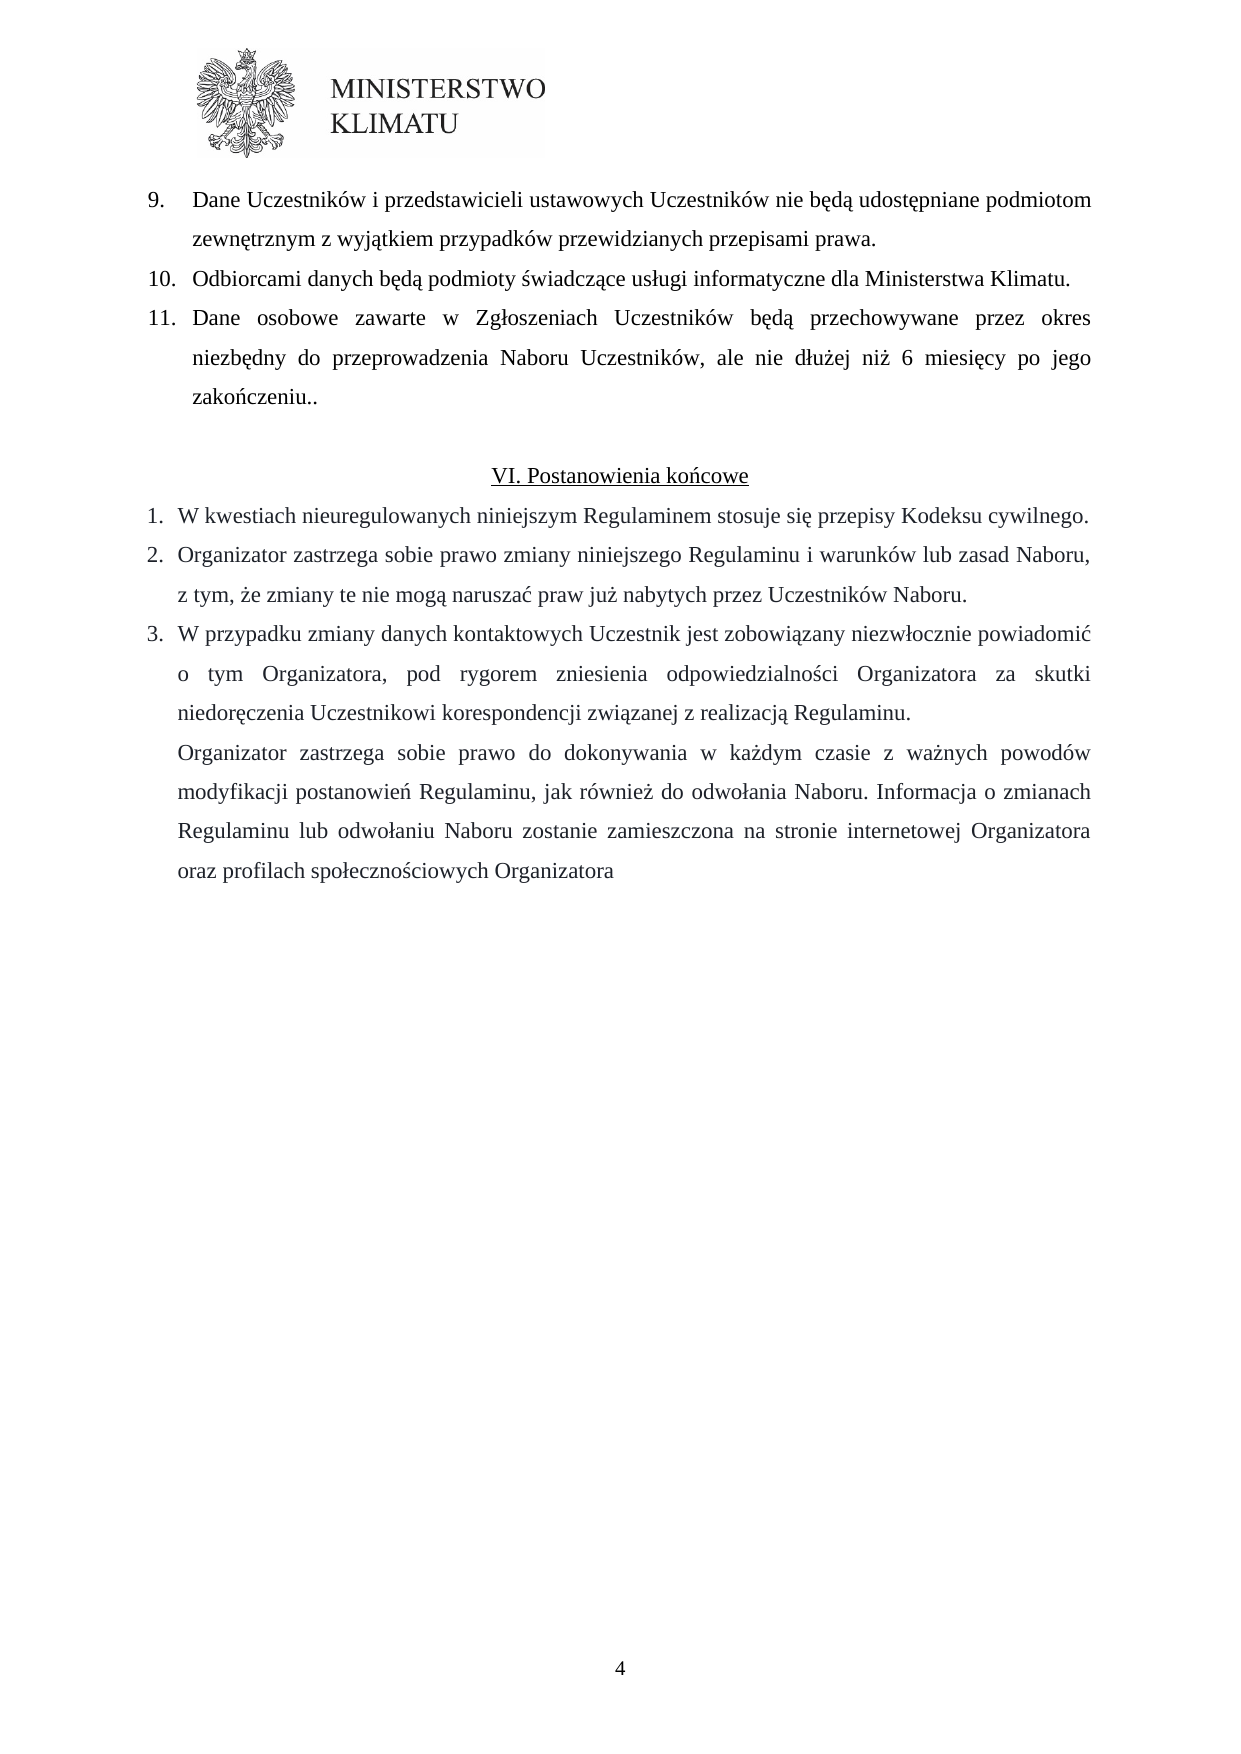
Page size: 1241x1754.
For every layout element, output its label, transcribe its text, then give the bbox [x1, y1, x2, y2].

text VI. Postanowienia końcowe [148, 462, 1092, 489]
list Organizator zastrzega sobie prawo do dokonywania w każdym czasie z ważnych powodów modyfikacji postanowień Regulaminu, jak również do odwołania Naboru. Informacja o zmianach Regulaminu lub odwołaniu Naboru zostanie zamieszczona na stronie internetowej Organizatora oraz profilach społecznościowych Organizatora [177, 739, 1092, 883]
list W kwestiach nieuregulowanych niniejszym Regulaminem stosuje się przepisy Kodeksu cywilnego. [147, 502, 1092, 528]
list W przypadku zmiany danych kontaktowych Uczestnik jest zobowiązany niezwłocznie powiadomić o tym Organizatora, pod rygorem zniesienia odpowiedzialności Organizatora za skutki niedoręczenia Uczestnikowi korespondencji związanej z realizacją Regulaminu. [147, 620, 1092, 726]
list Organizator zastrzega sobie prawo zmiany niniejszego Regulaminu i warunków lub zasad Naboru, z tym, że zmiany te nie mogą naruszać praw już nabytych przez Uczestników Naboru. [147, 541, 1092, 607]
list Odbiorcami danych będą podmioty świadczące usługi informatyczne dla Ministerstwa Klimatu. [148, 265, 1092, 291]
picture [196, 48, 545, 158]
list Dane Uczestników i przedstawicieli ustawowych Uczestników nie będą udostępniane podmiotom zewnętrznym z wyjątkiem przypadków przewidzianych przepisami prawa. [148, 186, 1092, 252]
list Dane osobowe zawarte w Zgłoszeniach Uczestników będą przechowywane przez okres niezbędny do przeprowadzenia Naboru Uczestników, ale nie dłużej niż 6 miesięcy po jego zakończeniu.. [148, 304, 1092, 410]
